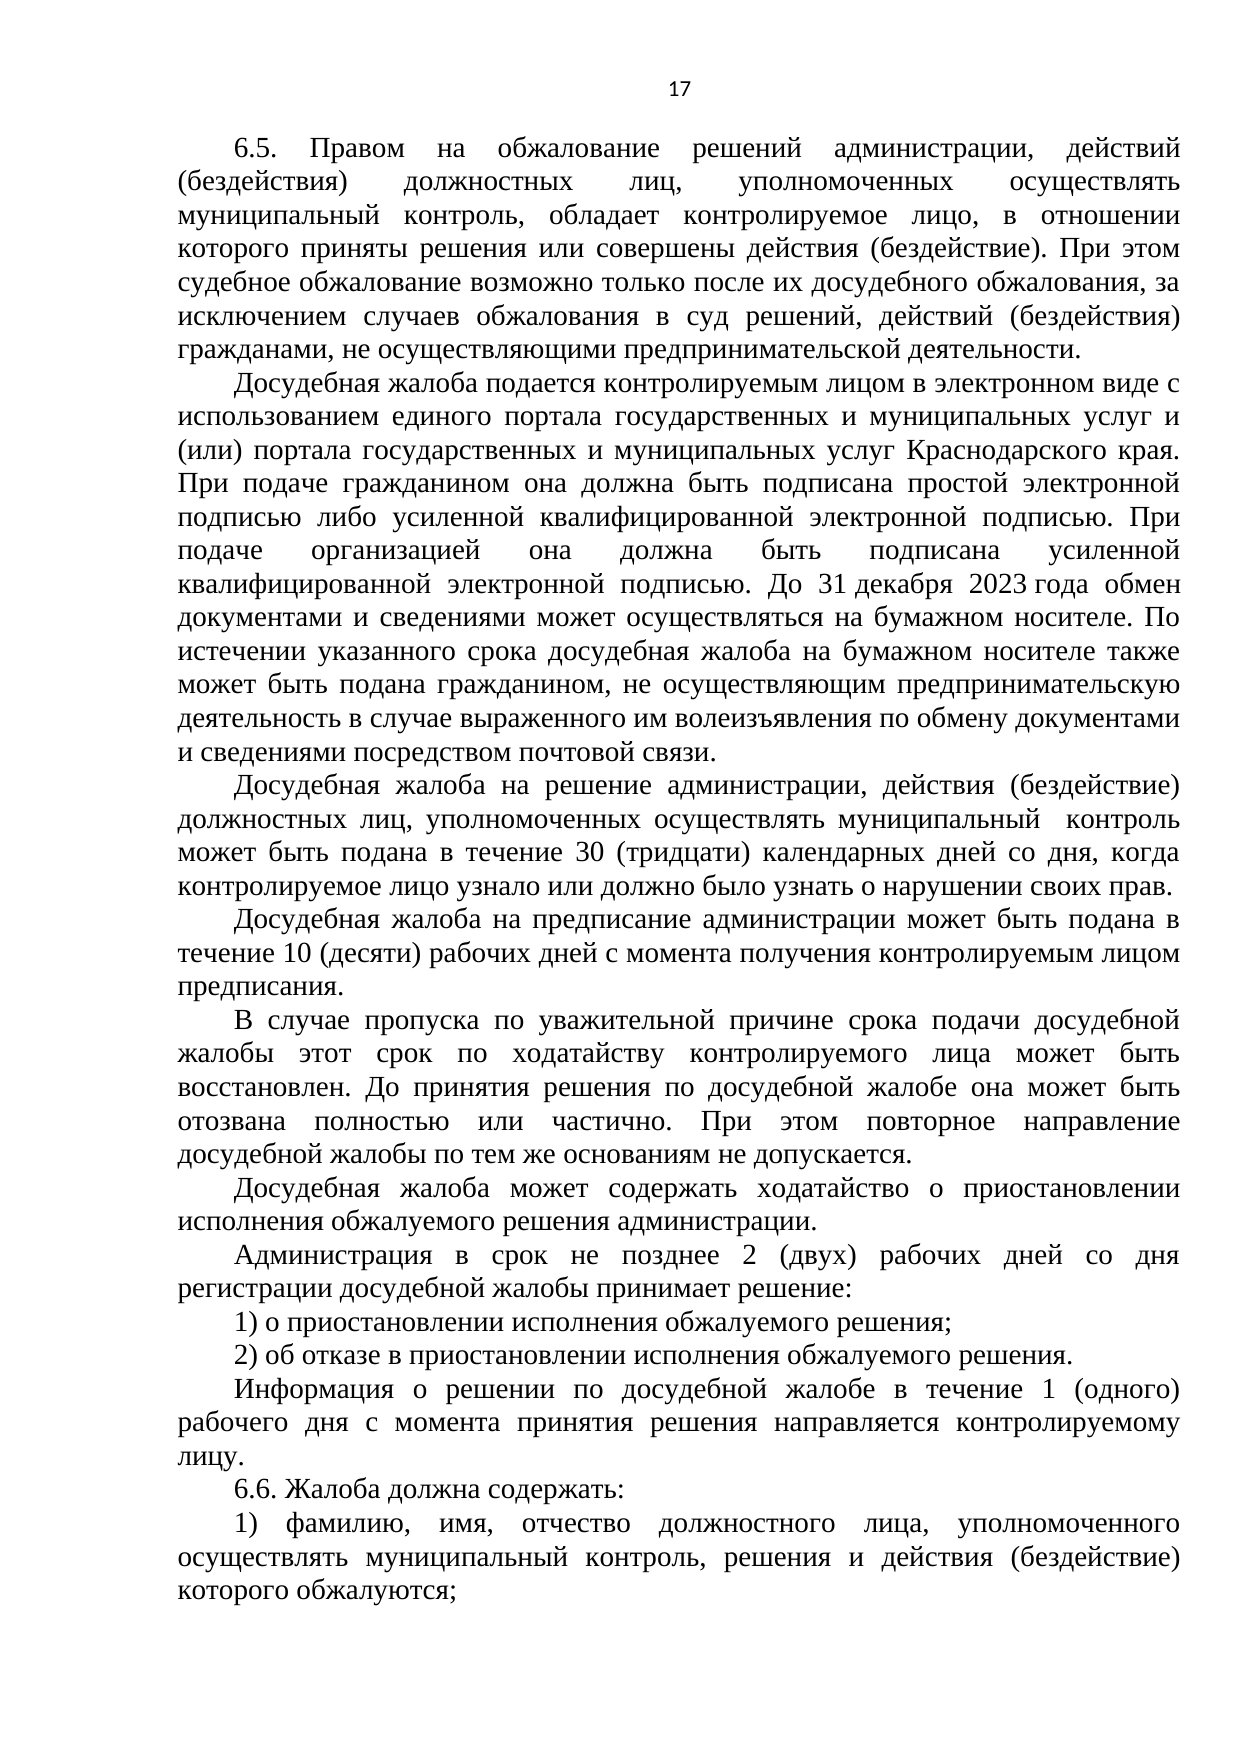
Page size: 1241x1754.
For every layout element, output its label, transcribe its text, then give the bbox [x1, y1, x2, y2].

text 6.6. Жалоба должна содержать: [177, 1472, 1181, 1505]
text В случае пропуска по уважительной причине срока подачи досудебной жалобы этот срок по ходатайству контролируемого лица может быть восстановлен. До принятия решения по досудебной жалобе она может быть отозвана полностью или частично. При этом повторное направление досудебной жалобы по тем же основаниям не допускается. [177, 1002, 1181, 1170]
text Досудебная жалоба на предписание администрации может быть подана в течение 10 (десяти) рабочих дней с момента получения контролируемым лицом предписания. [177, 901, 1181, 1002]
text Досудебная жалоба на решение администрации, действия (бездействие) должностных лиц, уполномоченных осуществлять муниципальный контроль может быть подана в течение 30 (тридцати) календарных дней со дня, когда контролируемое лицо узнало или должно было узнать о нарушении своих прав. [177, 767, 1181, 901]
text 2) об отказе в приостановлении исполнения обжалуемого решения. [177, 1337, 1181, 1371]
text 1) о приостановлении исполнения обжалуемого решения; [177, 1304, 1181, 1337]
text Администрация в срок не позднее 2 (двух) рабочих дней со дня регистрации досудебной жалобы принимает решение: [177, 1237, 1181, 1304]
text 6.5. Правом на обжалование решений администрации, действий (бездействия) должностных лиц, уполномоченных осуществлять муниципальный контроль, обладает контролируемое лицо, в отношении которого приняты решения или совершены действия (бездействие). При этом судебное обжалование возможно только после их досудебного обжалования, за исключением случаев обжалования в суд решений, действий (бездействия) гражданами, не осуществляющими предпринимательской деятельности. [177, 130, 1181, 365]
text Досудебная жалоба может содержать ходатайство о приостановлении исполнения обжалуемого решения администрации. [177, 1170, 1181, 1237]
text Информация о решении по досудебной жалобе в течение 1 (одного) рабочего дня с момента принятия решения направляется контролируемому лицу. [177, 1371, 1181, 1472]
text 1) фамилию, имя, отчество должностного лица, уполномоченного осуществлять муниципальный контроль, решения и действия (бездействие) которого обжалуются; [177, 1505, 1181, 1606]
text Досудебная жалоба подается контролируемым лицом в электронном виде с использованием единого портала государственных и муниципальных услуг и (или) портала государственных и муниципальных услуг Краснодарского края. При подаче гражданином она должна быть подписана простой электронной подписью либо усиленной квалифицированной электронной подписью. При подаче организацией она должна быть подписана усиленной квалифицированной электронной подписью. До 31 декабря 2023 года обмен документами и сведениями может осуществляться на бумажном носителе. По истечении указанного срока досудебная жалоба на бумажном носителе также может быть подана гражданином, не осуществляющим предпринимательскую деятельность в случае выраженного им волеизъявления по обмену документами и сведениями посредством почтовой связи. [177, 365, 1181, 767]
